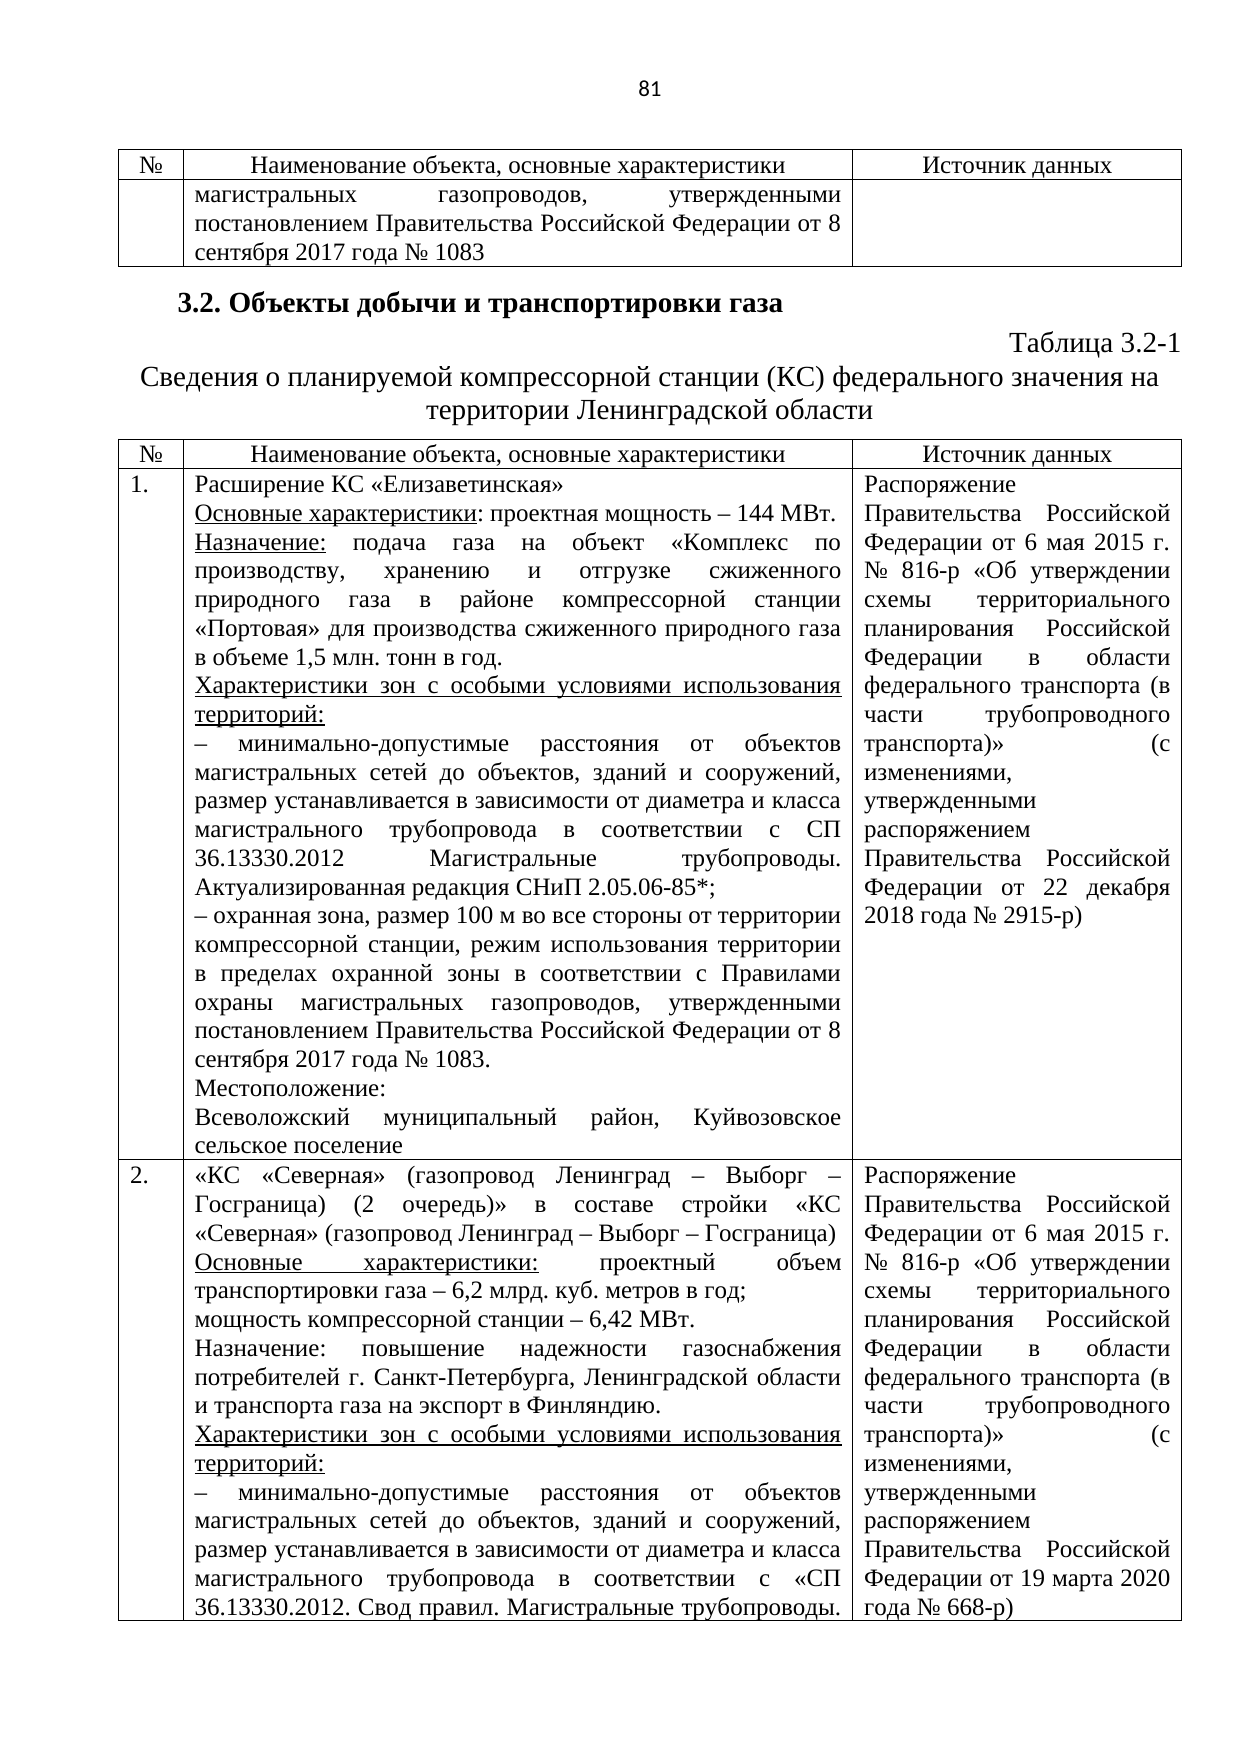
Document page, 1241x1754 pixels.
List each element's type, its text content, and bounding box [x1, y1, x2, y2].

subtitle Объекты добычи и транспортировки газа [118, 286, 1181, 319]
text Таблица 3.2-1 [118, 325, 1181, 359]
table_cell Распоряжение Правительства Российской Федерации от 6 мая 2015 г. № 816-р «Об утверждении схемы территориального планирования Российской Федерации в области федерального транспорта (в части трубопроводного транспорта)» (с изменениями, утвержденными распоряжением Правительства Российской Федерации от 22 декабря 2018 года № 2915-р) [853, 469, 1181, 1159]
table_header Источник данных [853, 440, 1181, 468]
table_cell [853, 180, 1181, 266]
table_cell 1. [119, 469, 183, 1159]
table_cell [853, 1160, 1181, 1620]
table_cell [184, 180, 852, 266]
table_header № [119, 150, 183, 178]
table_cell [184, 1160, 852, 1620]
table_header № [119, 440, 183, 468]
table_cell 6. [119, 180, 183, 266]
text Сведения о планируемой компрессорной станции (КС) федерального значения на территории Ленинградской области [118, 359, 1181, 426]
table_header Источник данных [853, 150, 1181, 178]
table_cell Расширение КС «Елизаветинская» Основные характеристики: проектная мощность – 144 МВт. Назначение: подача газа на объект «Комплекс по производству, хранению и отгрузке сжиженного природного газа в районе компрессорной станции «Портовая» для производства сжиженного природного газа в объеме 1,5 млн. тонн в год. Характеристики зон с особыми условиями использования территорий: – минимально-допустимые расстояния от объектов магистральных сетей до объектов, зданий и сооружений, размер устанавливается в зависимости от диаметра и класса магистрального трубопровода в соответствии с СП 36.13330.2012 Магистральные трубопроводы. Актуализированная редакция СНиП 2.05.06-85*; – охранная зона, размер 100 м во все стороны от территории компрессорной станции, режим использования территории в пределах охранной зоны в соответствии с Правилами охраны магистральных газопроводов, утвержденными постановлением Правительства Российской Федерации от 8 сентября 2017 года № 1083. Местоположение: Всеволожский муниципальный район, Куйвозовское сельское поселение [184, 469, 852, 1159]
table_header Наименование объекта, основные характеристики [184, 150, 852, 178]
table_header Наименование объекта, основные характеристики [184, 440, 852, 468]
table_cell 2. [119, 1160, 183, 1620]
